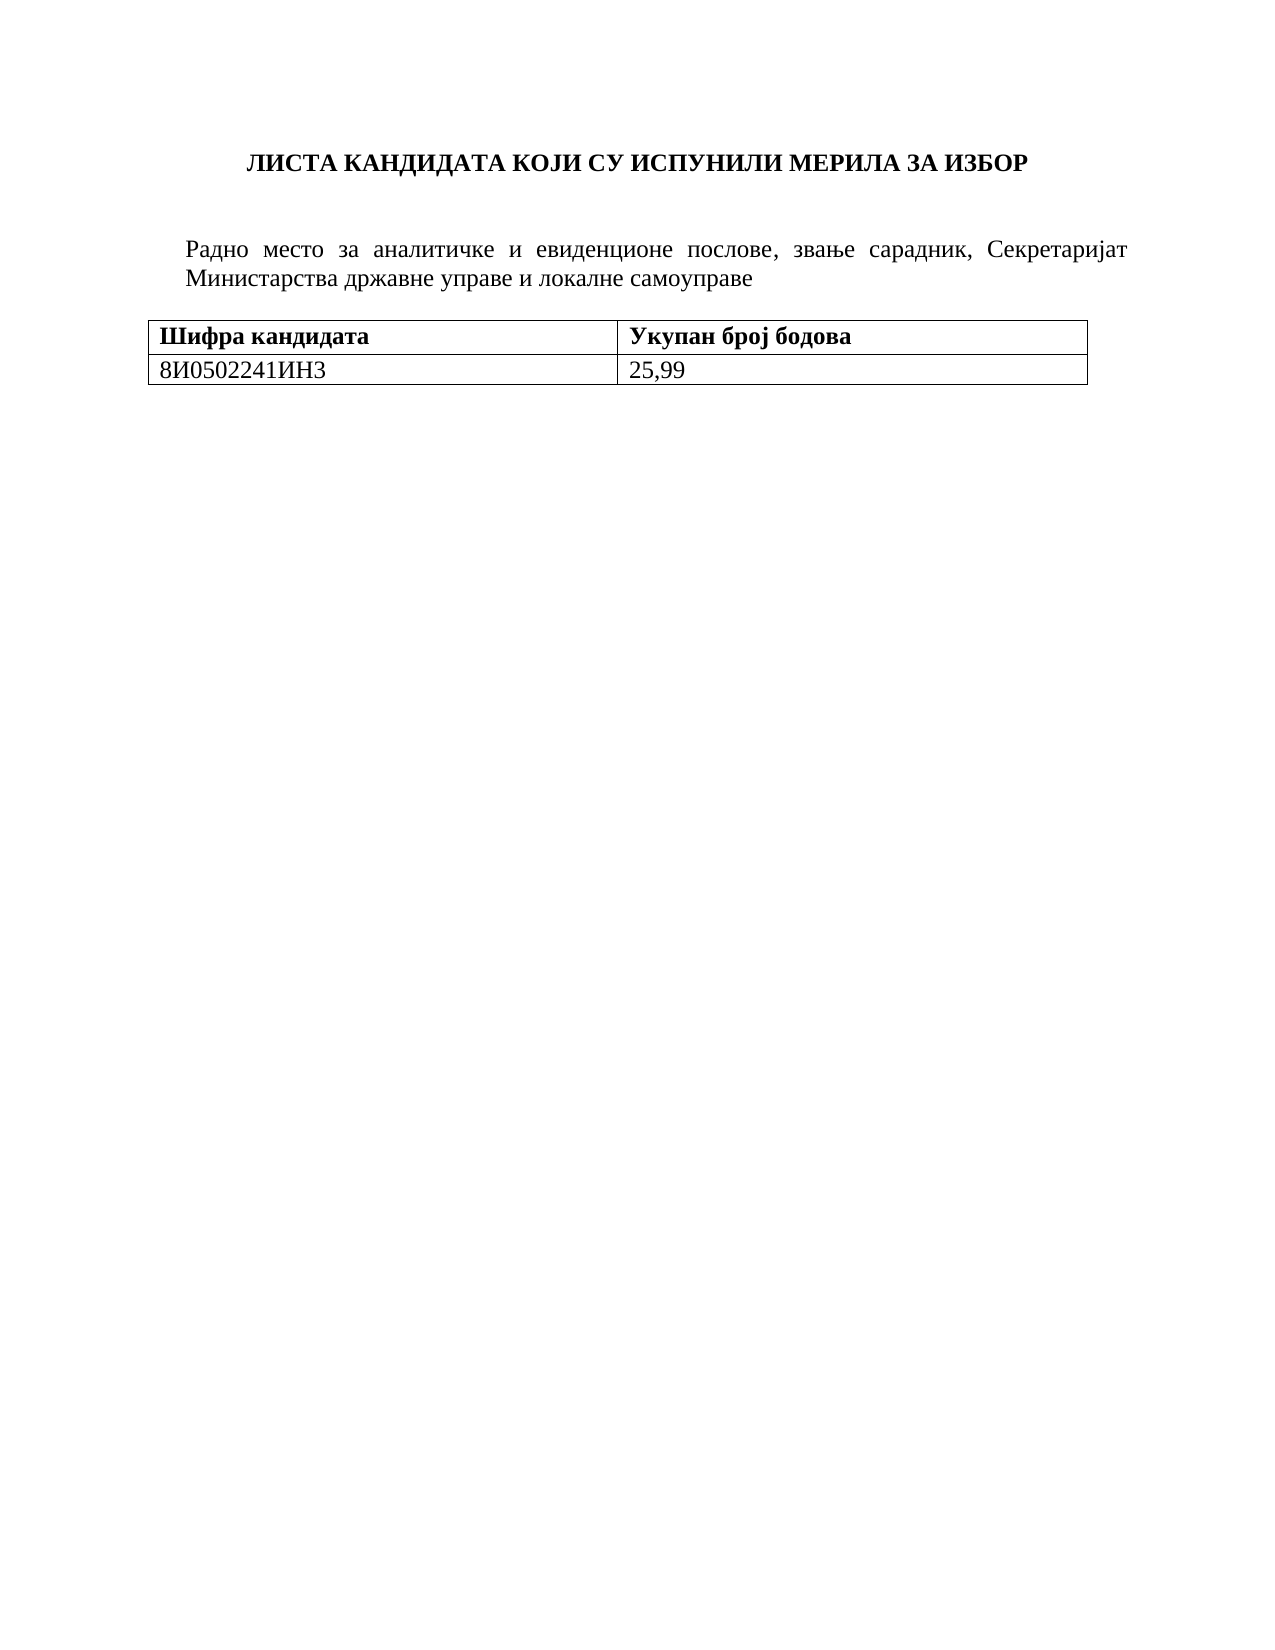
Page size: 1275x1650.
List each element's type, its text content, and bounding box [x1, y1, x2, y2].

table_cell 8И0502241ИН3 [149, 355, 617, 384]
table_cell 25,99 [618, 355, 1087, 384]
table_header Шифра кандидата [149, 321, 617, 354]
text Радно место за аналитичке и евиденционе послове, звање сарадник, Секретаријат Министарства државне управе и локалне самоуправе [185, 234, 1127, 291]
table_header Укупан број бодова [618, 321, 1087, 354]
text ЛИСТА КАНДИДАТА КОЈИ СУ ИСПУНИЛИ МЕРИЛА ЗА ИЗБОР [148, 148, 1127, 176]
